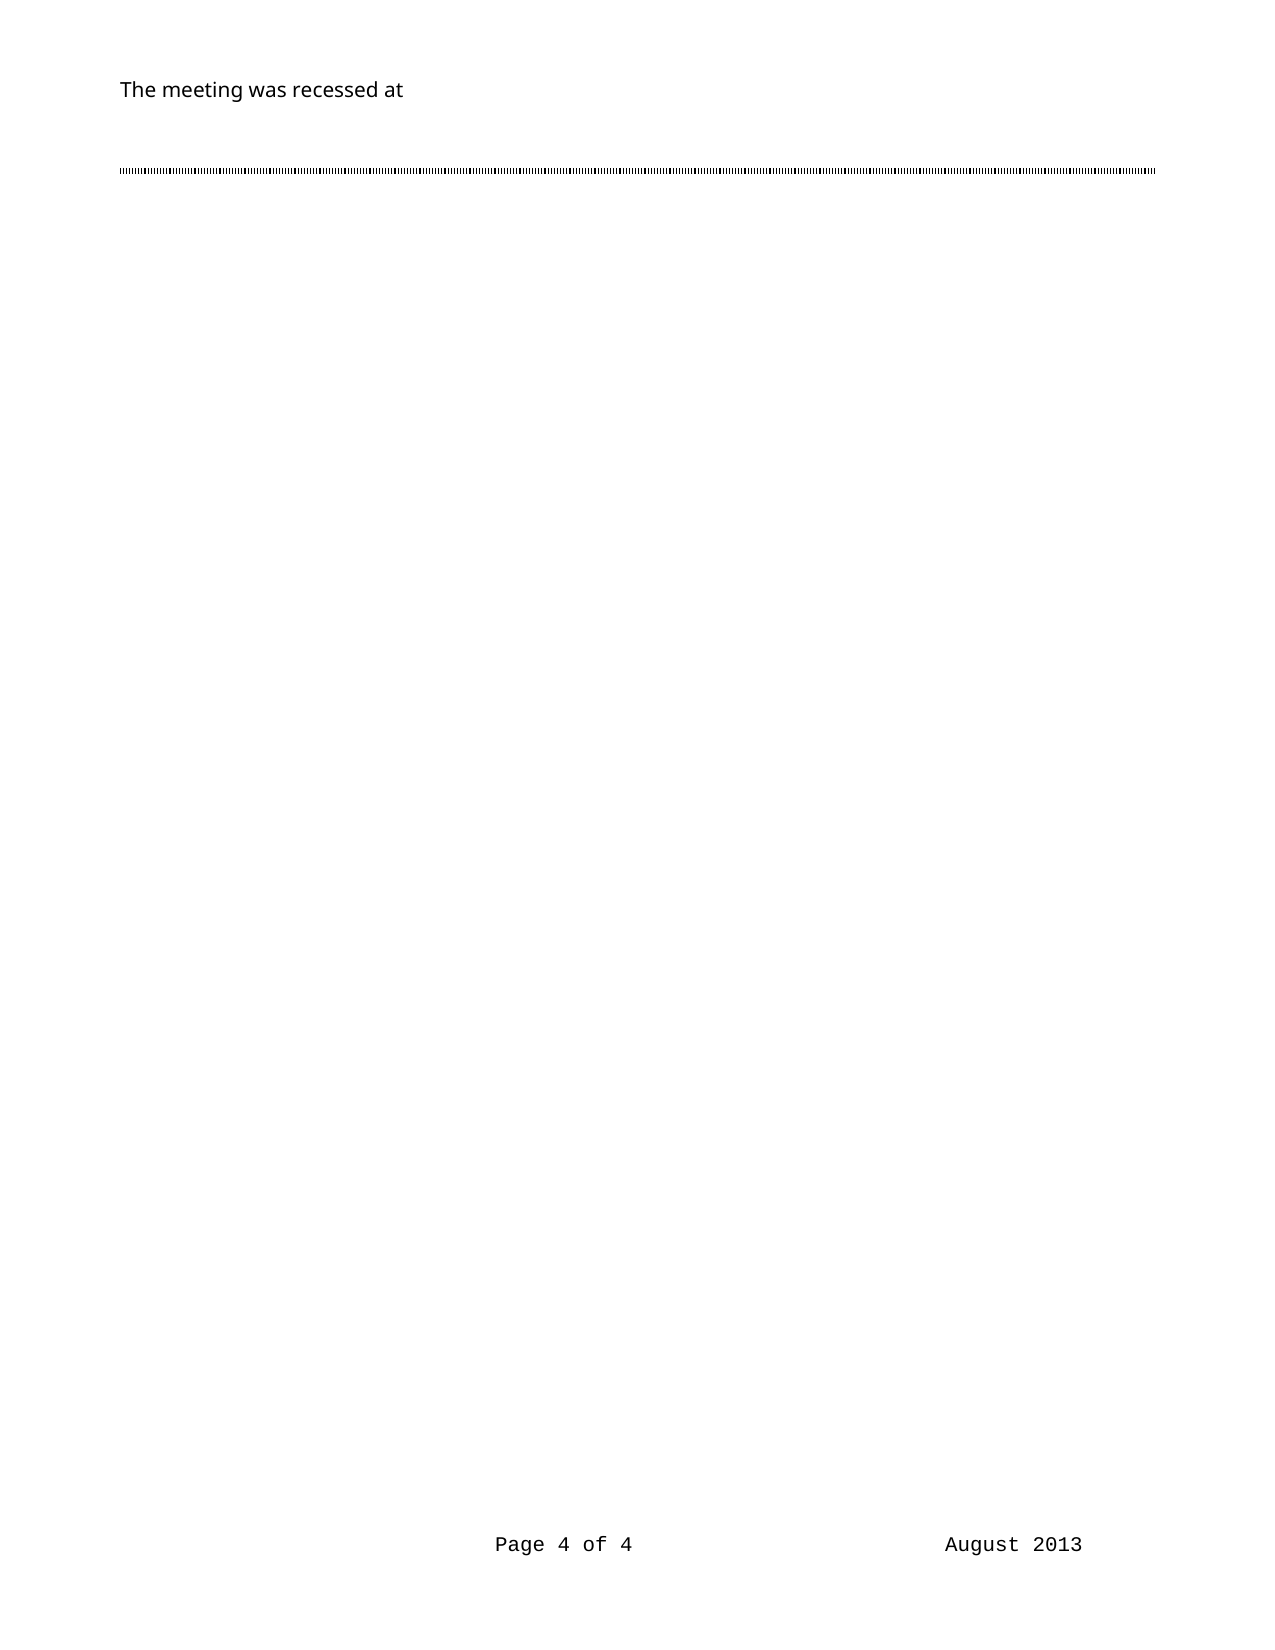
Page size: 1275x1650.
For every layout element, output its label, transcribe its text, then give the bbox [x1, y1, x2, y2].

text The meeting was recessed at [120, 75, 1155, 174]
